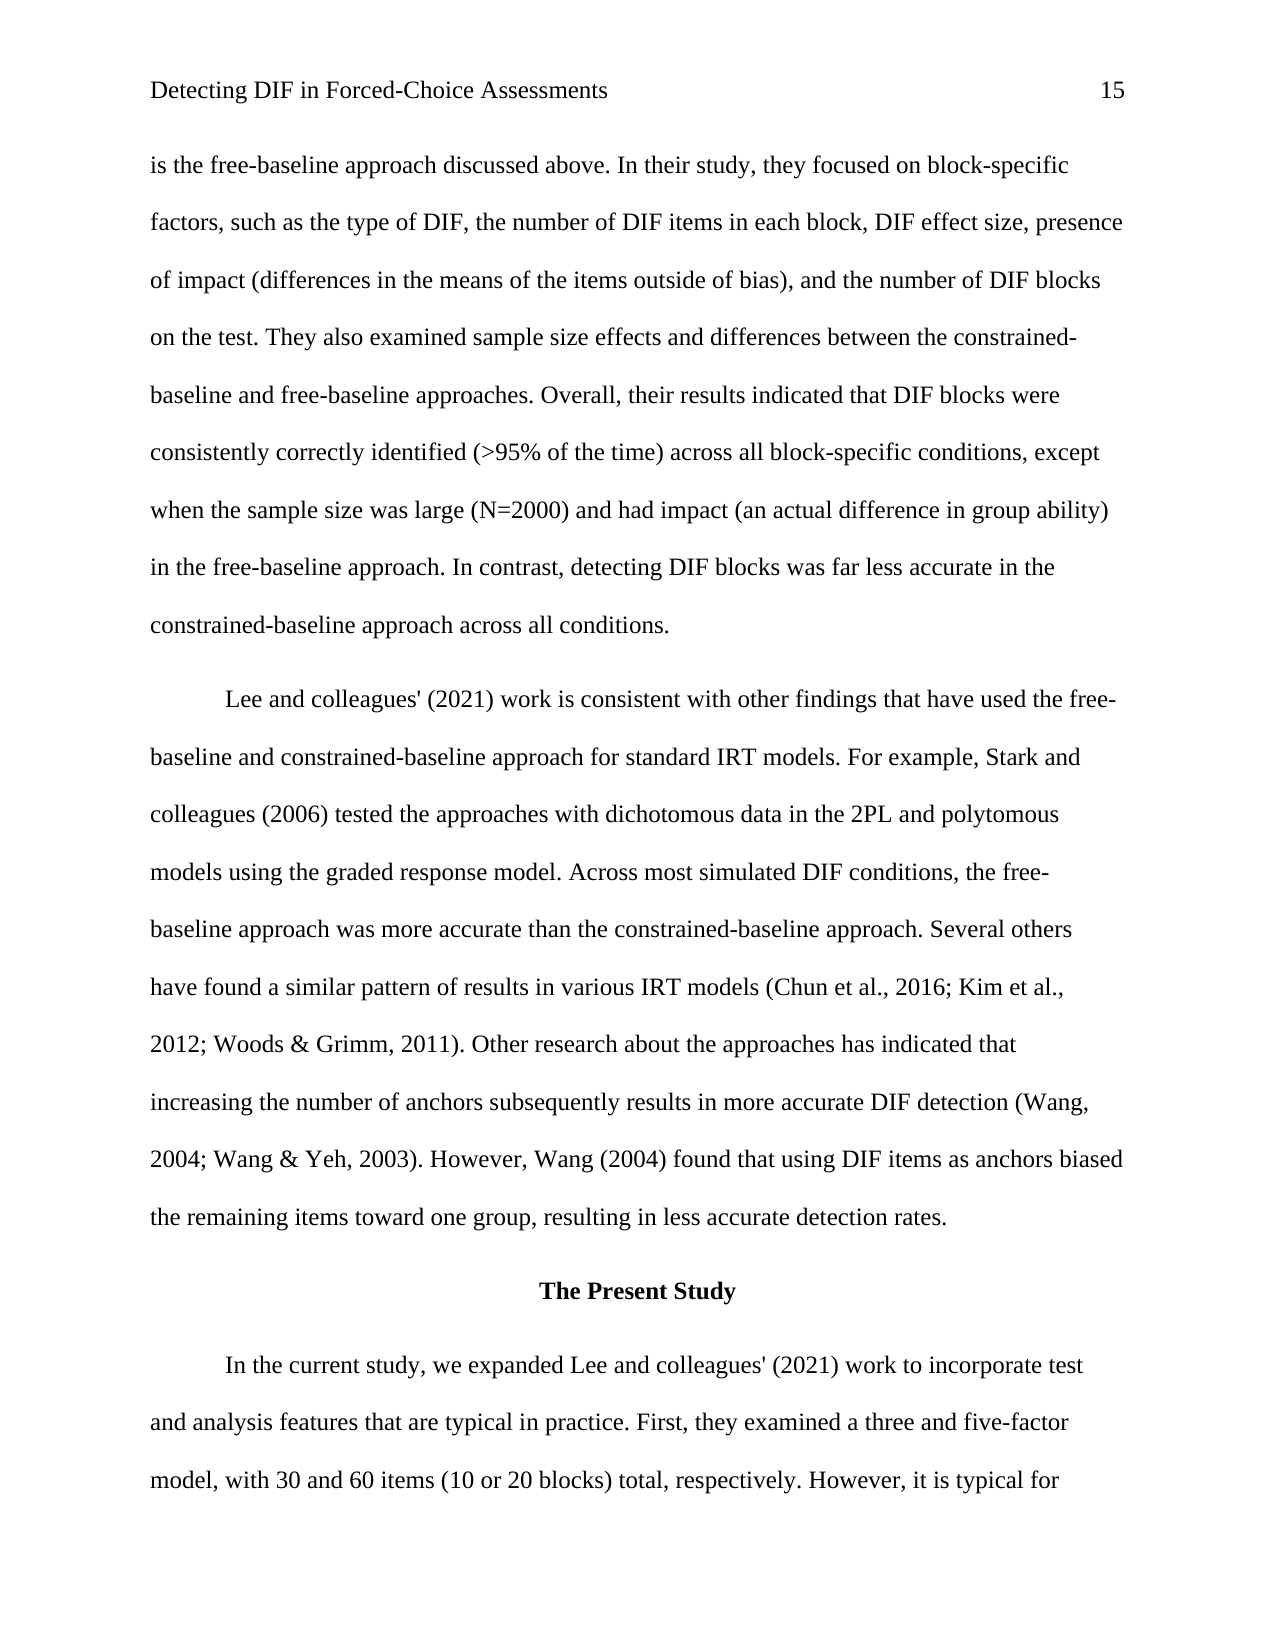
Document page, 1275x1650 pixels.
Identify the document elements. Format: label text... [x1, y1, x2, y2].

text Lee and colleagues' (2021) work is consistent with other findings that have used the free-baseline and constrained-baseline approach for standard IRT models. For example, Stark and colleagues (2006) tested the approaches with dichotomous data in the 2PL and polytomous models using the graded response model. Across most simulated DIF conditions, the free-baseline approach was more accurate than the constrained-baseline approach. Several others have found a similar pattern of results in various IRT models (Chun et al., 2016; Kim et al., 2012; Woods & Grimm, 2011). Other research about the approaches has indicated that increasing the number of anchors subsequently results in more accurate DIF detection (Wang, 2004; Wang & Yeh, 2003). However, Wang (2004) found that using DIF items as anchors biased the remaining items toward one group, resulting in less accurate detection rates. [150, 684, 1125, 1230]
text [150, 150, 1125, 639]
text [150, 1350, 1125, 1494]
text The Present Study [150, 1276, 1125, 1304]
